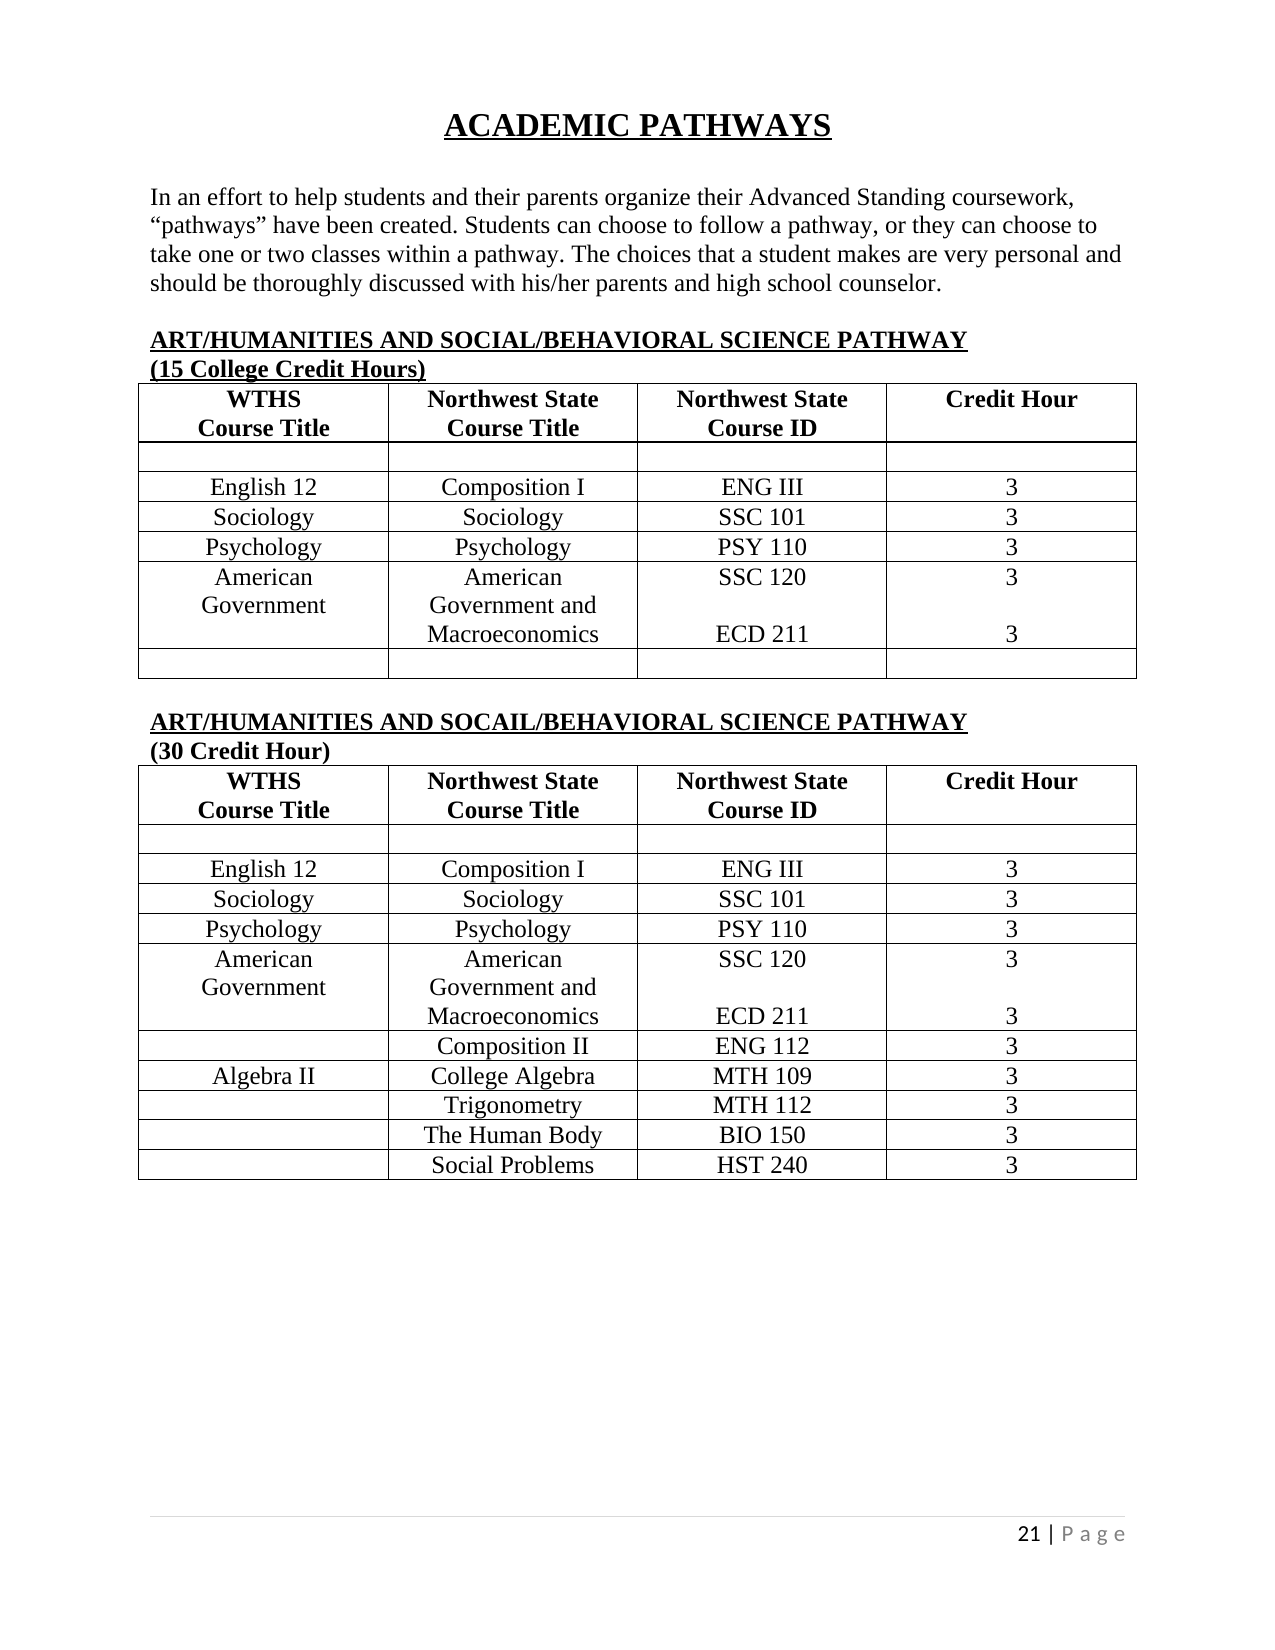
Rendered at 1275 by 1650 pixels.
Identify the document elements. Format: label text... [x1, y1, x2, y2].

text ART/HUMANITIES AND SOCIAL/BEHAVIORAL SCIENCE PATHWAY (15 College Credit Hours) [150, 325, 1125, 383]
table_cell SSC 120 ECD 211 [638, 562, 886, 648]
table_cell Sociology [389, 884, 637, 913]
table_cell ENG 112 [638, 1031, 886, 1060]
table_cell College Algebra [389, 1061, 637, 1089]
table_cell 3 [887, 472, 1136, 501]
table_cell 3 [887, 1120, 1136, 1149]
table_cell Psychology [139, 532, 388, 561]
table_cell 3 [887, 884, 1136, 913]
table_cell 3 [887, 1091, 1136, 1119]
table_header Northwest State Course Title [389, 766, 637, 823]
table_cell 3 [887, 502, 1136, 531]
text (30 Credit Hour) [150, 736, 1125, 765]
text In an effort to help students and their parents organize their Advanced Standing coursework, “pathways” have been created. Students can choose to follow a pathway, or they can choose to take one or two classes within a pathway. The choices that a student makes are very personal and should be thoroughly discussed with his/her parents and high school counselor. [150, 182, 1125, 297]
table_cell ENG III [638, 854, 886, 883]
table_cell [139, 1031, 388, 1060]
table_cell American Government and Macroeconomics [389, 944, 637, 1030]
table_cell MTH 109 [638, 1061, 886, 1089]
table_cell The Human Body [389, 1120, 637, 1149]
table_cell [139, 649, 388, 678]
table_cell [638, 825, 886, 853]
table_cell 3 [887, 1150, 1136, 1179]
table_cell PSY 110 [638, 532, 886, 561]
table_cell [139, 443, 388, 471]
table_cell [139, 1120, 388, 1149]
table_header Credit Hour [887, 766, 1136, 823]
table_cell SSC 101 [638, 502, 886, 531]
text ART/HUMANITIES AND SOCAIL/BEHAVIORAL SCIENCE PATHWAY [150, 707, 1125, 736]
table_cell HST 240 [638, 1150, 886, 1179]
table_cell Composition I [389, 472, 637, 501]
table_cell Composition I [389, 854, 637, 883]
table_cell Sociology [139, 502, 388, 531]
table_cell [887, 443, 1136, 471]
table_cell Sociology [389, 502, 637, 531]
table_cell American Government [139, 562, 388, 648]
table_cell American Government and Macroeconomics [389, 562, 637, 648]
table_cell 3 [887, 1031, 1136, 1060]
table_cell 3 [887, 914, 1136, 943]
table_cell PSY 110 [638, 914, 886, 943]
table_cell ENG III [638, 472, 886, 501]
table_cell [389, 649, 637, 678]
table_cell MTH 112 [638, 1091, 886, 1119]
table_cell SSC 101 [638, 884, 886, 913]
table_cell 3 3 [887, 562, 1136, 648]
table_cell [638, 443, 886, 471]
table_cell English 12 [139, 472, 388, 501]
table_cell [887, 825, 1136, 853]
table_cell 3 [887, 1061, 1136, 1089]
table_cell American Government [139, 944, 388, 1030]
table_cell [638, 649, 886, 678]
table_cell Psychology [389, 532, 637, 561]
table_header Northwest State Course Title [389, 384, 637, 441]
table_header WTHS Course Title [139, 384, 388, 441]
table_cell Algebra II [139, 1061, 388, 1089]
table_cell 3 3 [887, 944, 1136, 1030]
table_cell [139, 1091, 388, 1119]
table_cell Psychology [139, 914, 388, 943]
table_cell Trigonometry [389, 1091, 637, 1119]
table_cell [887, 649, 1136, 678]
table_cell Composition II [389, 1031, 637, 1060]
table_cell BIO 150 [638, 1120, 886, 1149]
table_cell [139, 825, 388, 853]
table_cell Social Problems [389, 1150, 637, 1179]
table_cell [389, 825, 637, 853]
text ACADEMIC PATHWAYS [150, 105, 1125, 143]
table_header WTHS Course Title [139, 766, 388, 823]
table_cell SSC 120 ECD 211 [638, 944, 886, 1030]
table_cell [389, 443, 637, 471]
table_header Northwest State Course ID [638, 384, 886, 441]
table_cell Sociology [139, 884, 388, 913]
table_cell 3 [887, 532, 1136, 561]
table_cell 3 [887, 854, 1136, 883]
table_cell [139, 1150, 388, 1179]
table_header Northwest State Course ID [638, 766, 886, 823]
table_header Credit Hour [887, 384, 1136, 441]
table_cell Psychology [389, 914, 637, 943]
table_cell English 12 [139, 854, 388, 883]
